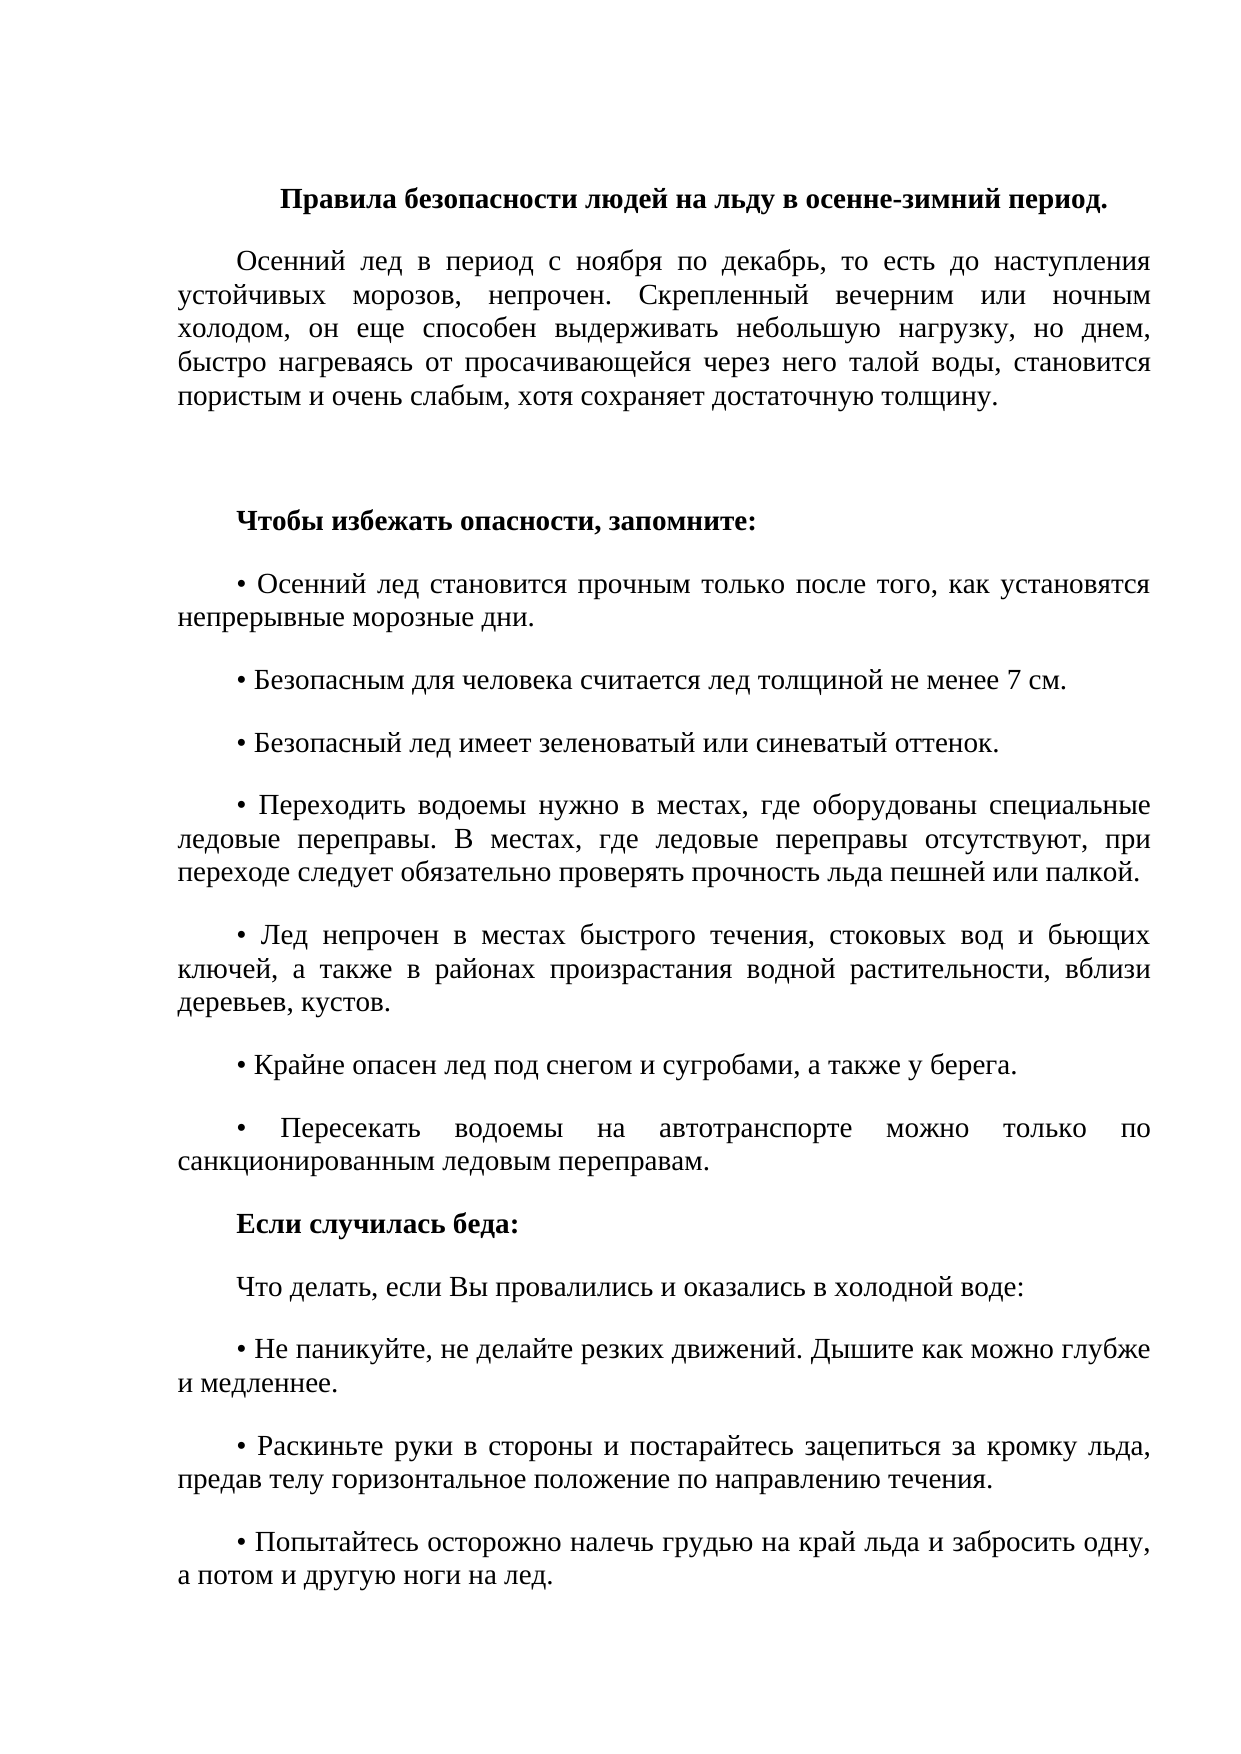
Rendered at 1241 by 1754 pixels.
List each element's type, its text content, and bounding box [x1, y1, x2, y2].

text • Раскиньте руки в стороны и постарайтесь зацепиться за кромку льда, предав телу горизонтальное положение по направлению течения. [177, 1428, 1152, 1495]
text • Не паникуйте, не делайте резких движений. Дышите как можно глубже и медленнее. [177, 1331, 1152, 1398]
text Чтобы избежать опасности, запомните: [177, 503, 1152, 537]
text Если случилась беда: [177, 1206, 1152, 1239]
text • Переходить водоемы нужно в местах, где оборудованы специальные ледовые переправы. В местах, где ледовые переправы отсутствуют, при переходе следует обязательно проверять прочность льда пешней или палкой. [177, 787, 1152, 888]
text • Крайне опасен лед под снегом и сугробами, а также у берега. [177, 1047, 1152, 1081]
text • Пересекать водоемы на автотранспорте можно только по санкционированным ледовым переправам. [177, 1110, 1152, 1177]
text • Безопасным для человека считается лед толщиной не менее 7 см. [177, 662, 1152, 696]
text • Лед непрочен в местах быстрого течения, стоковых вод и бьющих ключей, а также в районах произрастания водной растительности, вблизи деревьев, кустов. [177, 917, 1152, 1018]
text • Безопасный лед имеет зеленоватый или синеватый оттенок. [177, 725, 1152, 758]
text Осенний лед в период с ноября по декабрь, то есть до наступления устойчивых морозов, непрочен. Скрепленный вечерним или ночным холодом, он еще способен выдерживать небольшую нагрузку, но днем, быстро нагреваясь от просачивающейся через него талой воды, становится пористым и очень слабым, хотя сохраняет достаточную толщину. [177, 243, 1152, 411]
text Правила безопасности людей на льду в осенне-зимний период. [177, 181, 1152, 214]
text • Попытайтесь осторожно налечь грудью на край льда и забросить одну, а потом и другую ноги на лед. [177, 1524, 1152, 1591]
text Что делать, если Вы провалились и оказались в холодной воде: [177, 1269, 1152, 1302]
text • Осенний лед становится прочным только после того, как установятся непрерывные морозные дни. [177, 566, 1152, 633]
